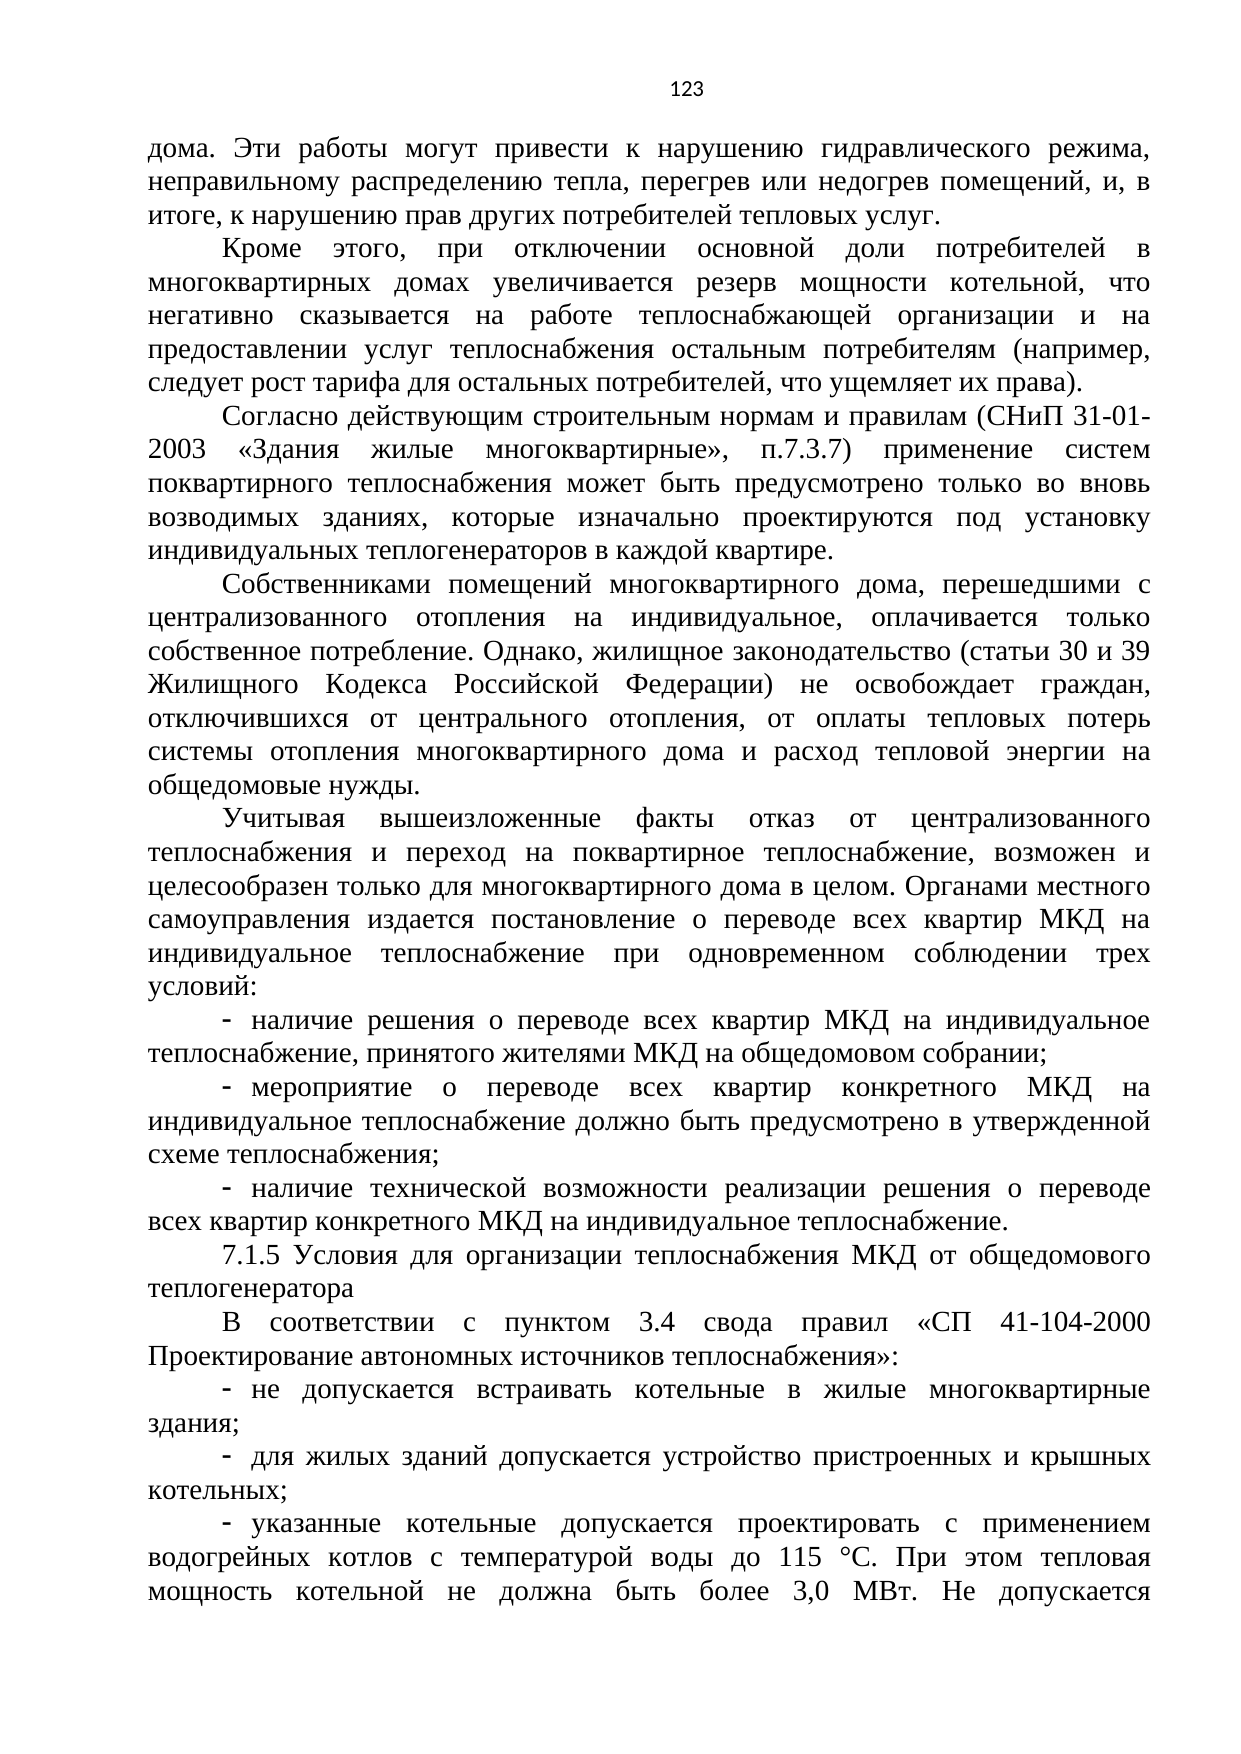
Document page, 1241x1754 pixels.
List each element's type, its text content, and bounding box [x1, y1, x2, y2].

text Собственниками помещений многоквартирного дома, перешедшими с централизованного отопления на индивидуальное, оплачивается только собственное потребление. Однако, жилищное законодательство (статьи 30 и 39 Жилищного Кодекса Российской Федерации) не освобождает граждан, отключившихся от центрального отопления, от оплаты тепловых потерь системы отопления многоквартирного дома и расход тепловой энергии на общедомовые нужды. [148, 566, 1152, 801]
list наличие решения о переводе всех квартир МКД на индивидуальное теплоснабжение, принятого жителями МКД на общедомовом собрании; [148, 1002, 1152, 1069]
text 7.1.5 Условия для организации теплоснабжения МКД от общедомового теплогенератора [148, 1237, 1152, 1304]
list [148, 1506, 1152, 1606]
list мероприятие о переводе всех квартир конкретного МКД на индивидуальное теплоснабжение должно быть предусмотрено в утвержденной схеме теплоснабжения; [148, 1069, 1152, 1170]
text В соответствии с пунктом 3.4 свода правил «СП 41-104-2000 Проектирование автономных источников теплоснабжения»: [148, 1304, 1152, 1371]
list наличие технической возможности реализации решения о переводе всех квартир конкретного МКД на индивидуальное теплоснабжение. [148, 1170, 1152, 1237]
text Кроме этого, при отключении основной доли потребителей в многоквартирных домах увеличивается резерв мощности котельной, что негативно сказывается на работе теплоснабжающей организации и на предоставлении услуг теплоснабжения остальным потребителям (например, следует рост тарифа для остальных потребителей, что ущемляет их права). [148, 230, 1152, 398]
text Учитывая вышеизложенные факты отказ от централизованного теплоснабжения и переход на поквартирное теплоснабжение, возможен и целесообразен только для многоквартирного дома в целом. Органами местного самоуправления издается постановление о переводе всех квартир МКД на индивидуальное теплоснабжение при одновременном соблюдении трех условий: [148, 801, 1152, 1002]
list не допускается встраивать котельные в жилые многоквартирные здания; [148, 1371, 1152, 1438]
text Согласно действующим строительным нормам и правилам (СНиП 31-01-2003 «Здания жилые многоквартирные», п.7.3.7) применение систем поквартирного теплоснабжения может быть предусмотрено только во вновь возводимых зданиях, которые изначально проектируются под установку индивидуальных теплогенераторов в каждой квартире. [148, 398, 1152, 566]
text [148, 130, 1152, 230]
list для жилых зданий допускается устройство пристроенных и крышных котельных; [148, 1438, 1152, 1506]
